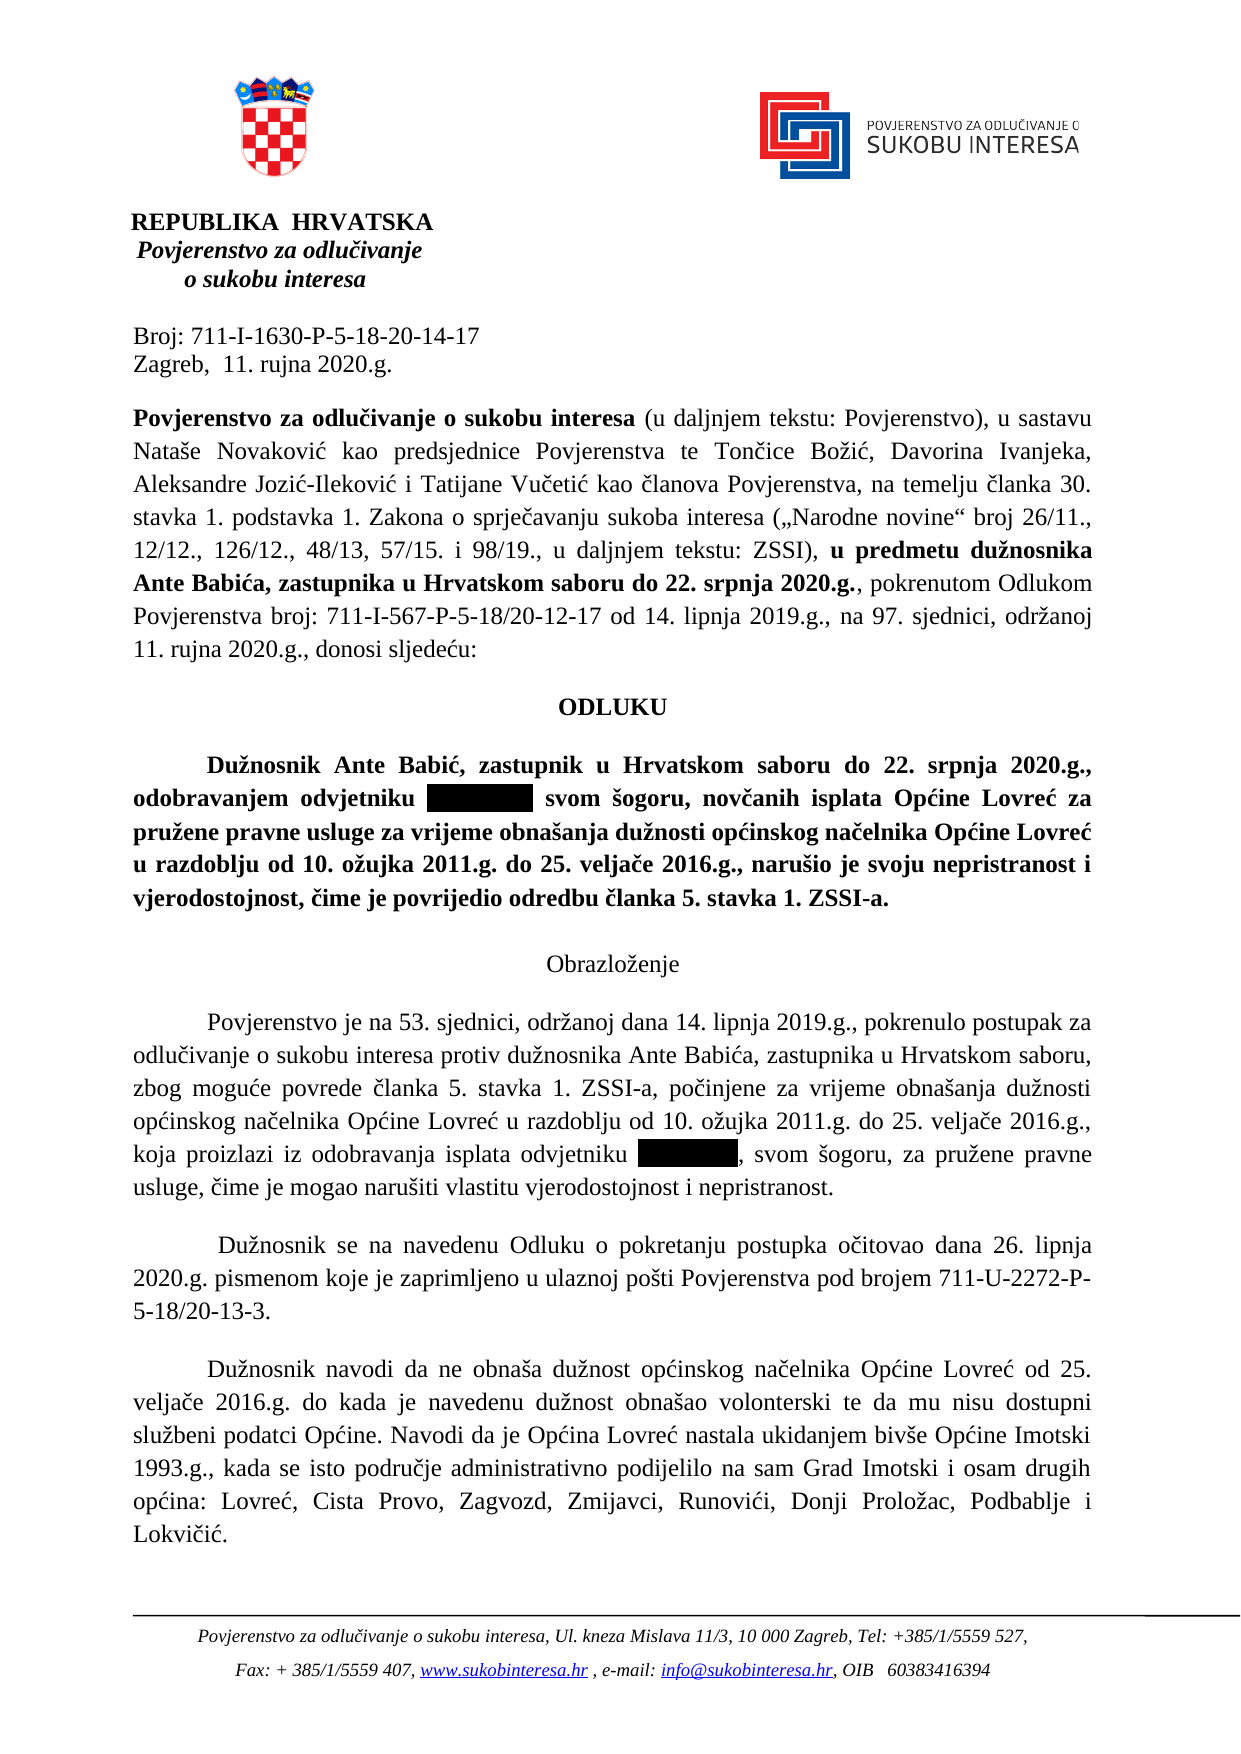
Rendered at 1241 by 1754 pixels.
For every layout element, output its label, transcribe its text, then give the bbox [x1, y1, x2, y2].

text Povjerenstvo za odlučivanje o sukobu interesa (u daljnjem tekstu: Povjerenstvo), u sastavu Nataše Novaković kao predsjednice Povjerenstva te Tončice Božić, Davorina Ivanjeka, Aleksandre Jozić-Ileković i Tatijane Vučetić kao članova Povjerenstva, na temelju članka 30. stavka 1. podstavka 1. Zakona o sprječavanju sukoba interesa („Narodne novine“ broj 26/11., 12/12., 126/12., 48/13, 57/15. i 98/19., u daljnjem tekstu: ZSSI), u predmetu dužnosnika Ante Babića, zastupnika u Hrvatskom saboru do 22. srpnja 2020.g., pokrenutom Odlukom Povjerenstva broj: 711-I-567-P-5-18/20-12-17 od 14. lipnja 2019.g., na 97. sjednici, održanoj 11. rujna 2020.g., donosi sljedeću: [133, 403, 1092, 663]
picture [231, 73, 320, 179]
text Povjerenstvo je na 53. sjednici, održanoj dana 14. lipnja 2019.g., pokrenulo postupak za odlučivanje o sukobu interesa protiv dužnosnika Ante Babića, zastupnika u Hrvatskom saboru, zbog moguće povrede članka 5. stavka 1. ZSSI-a, počinjene za vrijeme obnašanja dužnosti općinskog načelnika Općine Lovreć u razdoblju od 10. ožujka 2011.g. do 25. veljače 2016.g., koja proizlazi iz odobravanja isplata odvjetniku …………, svom šogoru, za pružene pravne usluge, čime je mogao narušiti vlastitu vjerodostojnost i nepristranost. [133, 1007, 1092, 1201]
picture [760, 92, 1079, 179]
text Dužnosnik navodi da ne obnaša dužnost općinskog načelnika Općine Lovreć od 25. veljače 2016.g. do kada je navedenu dužnost obnašao volonterski te da mu nisu dostupni službeni podatci Općine. Navodi da je Općina Lovreć nastala ukidanjem bivše Općine Imotski 1993.g., kada se isto područje administrativno podijelilo na sam Grad Imotski i osam drugih općina: Lovreć, Cista Provo, Zagvozd, Zmijavci, Runovići, Donji Proložac, Podbablje i Lokvičić. [133, 1354, 1092, 1548]
text Dužnosnik Ante Babić, zastupnik u Hrvatskom saboru do 22. srpnja 2020.g., odobravanjem odvjetniku …………, svom šogoru, novčanih isplata Općine Lovreć za pružene pravne usluge za vrijeme obnašanja dužnosti općinskog načelnika Općine Lovreć u razdoblju od 10. ožujka 2011.g. do 25. veljače 2016.g., narušio je svoju nepristranost i vjerodostojnost, čime je povrijedio odredbu članka 5. stavka 1. ZSSI-a. [133, 751, 1092, 911]
text Obrazloženje [133, 949, 1092, 977]
text ODLUKU [133, 692, 1092, 721]
text Dužnosnik se na navedenu Odluku o pokretanju postupka očitovao dana 26. lipnja 2020.g. pismenom koje je zaprimljeno u ulaznoj pošti Povjerenstva pod brojem 711-U-2272-P-5-18/20-13-3. [133, 1230, 1092, 1324]
text Zagreb, 11. rujna 2020.g. [133, 349, 1033, 378]
text Broj: 711-I-1630-P-5-18-20-14-17 [133, 321, 1092, 349]
